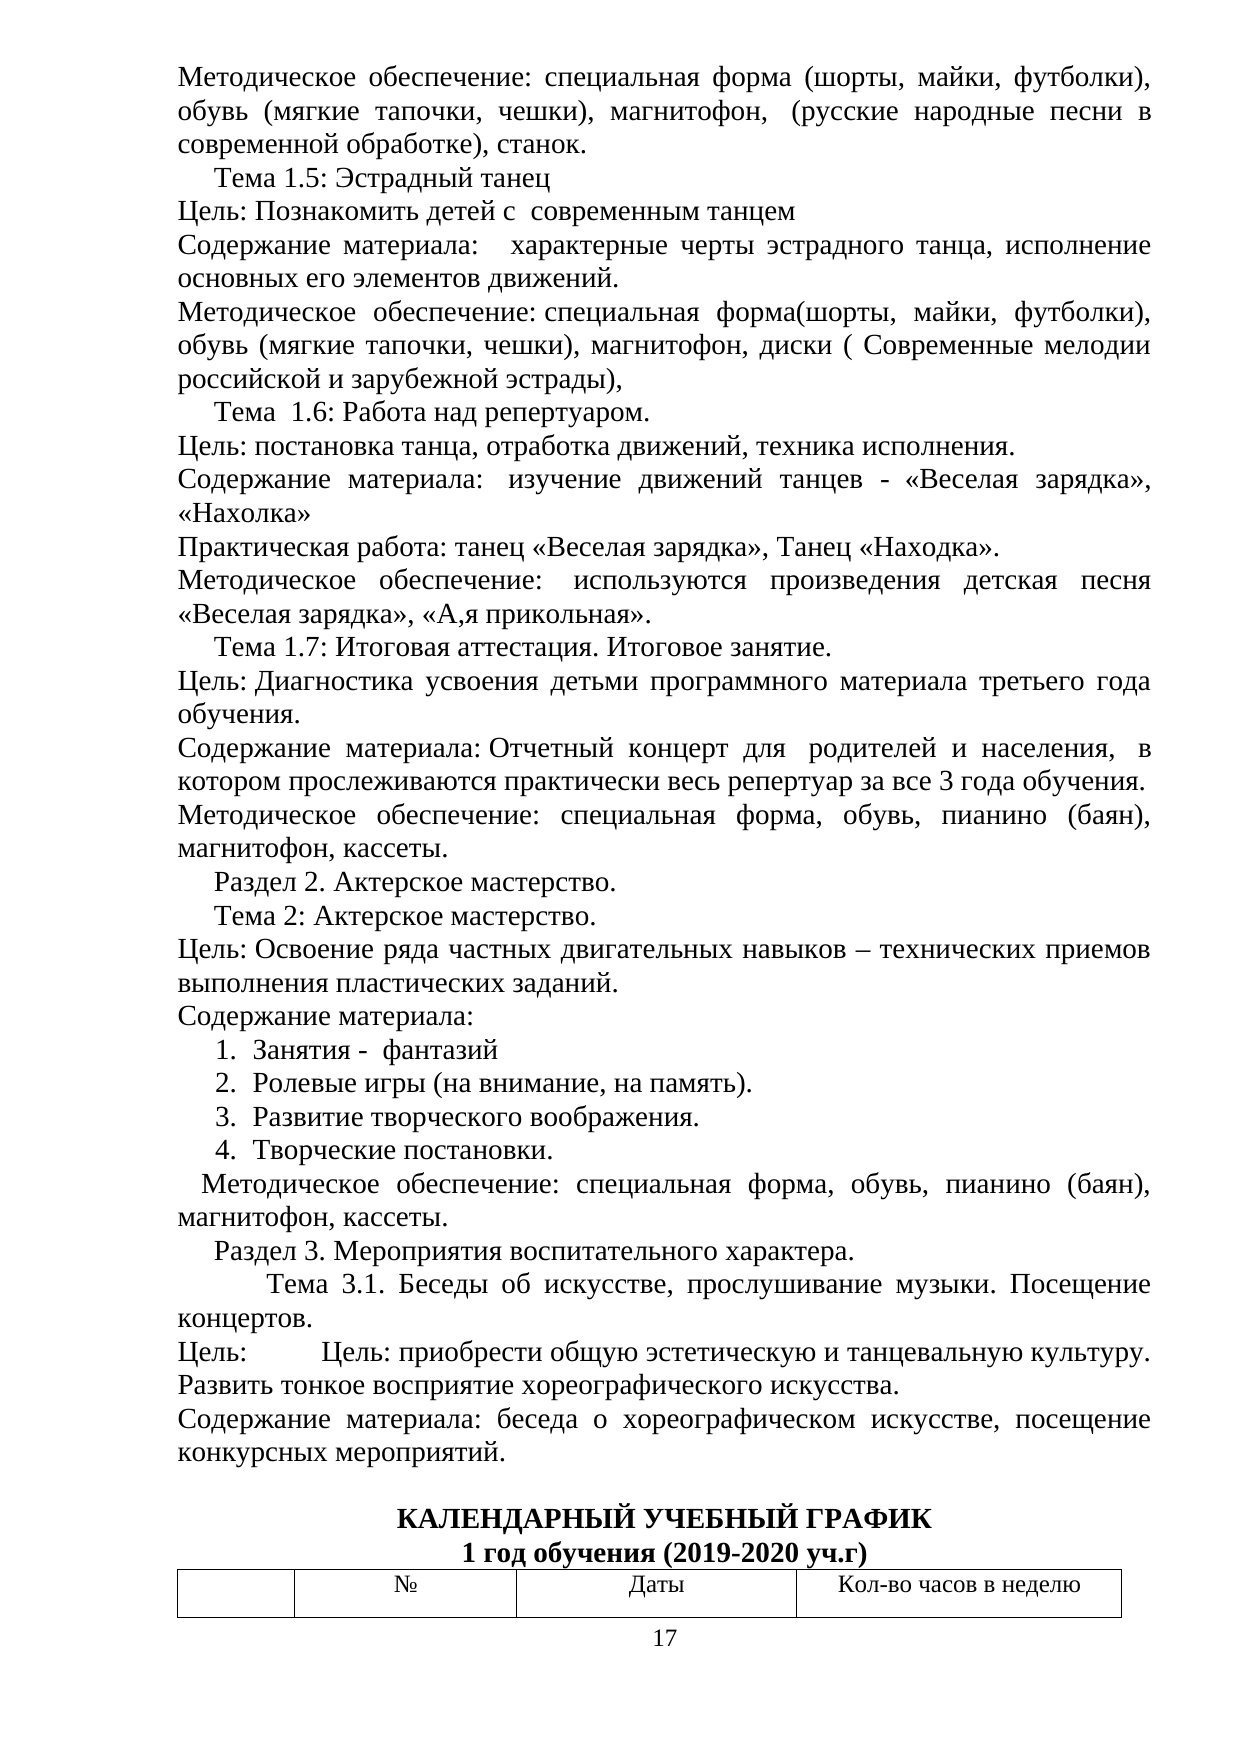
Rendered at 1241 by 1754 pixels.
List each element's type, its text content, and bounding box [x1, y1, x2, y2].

text Методическое обеспечение: специальная форма (шорты, майки, футболки), обувь (мягкие тапочки, чешки), магнитофон, (русские народные песни в современной обработке), станок. [177, 59, 1152, 160]
table_header [178, 1570, 294, 1617]
text Цель: Диагностика усвоения детьми программного материала третьего года обучения. [177, 663, 1152, 730]
text Тема 1.5: Эстрадный танец [177, 160, 1152, 193]
text Цель: Познакомить детей с современным танцем [177, 193, 1152, 227]
text Цель: Освоение ряда частных двигательных навыков – технических приемов выполнения пластических заданий. [177, 931, 1152, 998]
text Содержание материала: Отчетный концерт для родителей и населения, в котором прослеживаются практически весь репертуар за все 3 года обучения. [177, 730, 1152, 797]
text Методическое обеспечение: специальная форма, обувь, пианино (баян), магнитофон, кассеты. [177, 1166, 1152, 1233]
text Тема 3.1. Беседы об искусстве, прослушивание музыки. Посещение концертов. [177, 1267, 1152, 1334]
text Раздел 3. Мероприятия воспитательного характера. [177, 1233, 1152, 1267]
text 1 год обучения (2019-2020 уч.г) [177, 1535, 1152, 1568]
text Цель: постановка танца, отработка движений, техника исполнения. [177, 428, 1152, 462]
table_header № недели [295, 1570, 516, 1617]
list Ролевые игры (на внимание, на память). [215, 1065, 1152, 1099]
text Содержание материала: характерные черты эстрадного танца, исполнение основных его элементов движений. [177, 227, 1152, 294]
table_header Кол-во часов в неделю [797, 1570, 1121, 1617]
table_header Даты недель [517, 1570, 796, 1617]
text Практическая работа: танец «Веселая зарядка», Танец «Находка». [177, 529, 1152, 562]
text Цель: Цель: приобрести общую эстетическую и танцевальную культуру. Развить тонкое восприятие хореографического искусства. [177, 1334, 1152, 1401]
text Тема 2: Актерское мастерство. [177, 898, 1152, 931]
text Содержание материала: [177, 998, 1152, 1032]
text Методическое обеспечение: специальная форма, обувь, пианино (баян), магнитофон, кассеты. [177, 797, 1152, 864]
text Методическое обеспечение: используются произведения детская песня «Веселая зарядка», «А,я прикольная». [177, 562, 1152, 629]
text Содержание материала: изучение движений танцев - «Веселая зарядка», «Нахолка» [177, 462, 1152, 529]
text Тема 1.6: Работа над репертуаром. [177, 394, 1152, 428]
text Раздел 2. Актерское мастерство. [177, 864, 1152, 898]
list Занятия - фантазий [215, 1032, 1152, 1065]
list Творческие постановки. [215, 1132, 1152, 1166]
list Развитие творческого воображения. [215, 1099, 1152, 1132]
text КАЛЕНДАРНЫЙ УЧЕБНЫЙ ГРАФИК [177, 1501, 1152, 1535]
text Содержание материала: беседа о хореографическом искусстве, посещение конкурсных мероприятий. [177, 1401, 1152, 1468]
text Тема 1.7: Итоговая аттестация. Итоговое занятие. [177, 629, 1152, 663]
text Методическое обеспечение: специальная форма(шорты, майки, футболки), обувь (мягкие тапочки, чешки), магнитофон, диски ( Современные мелодии российской и зарубежной эстрады), [177, 294, 1152, 394]
